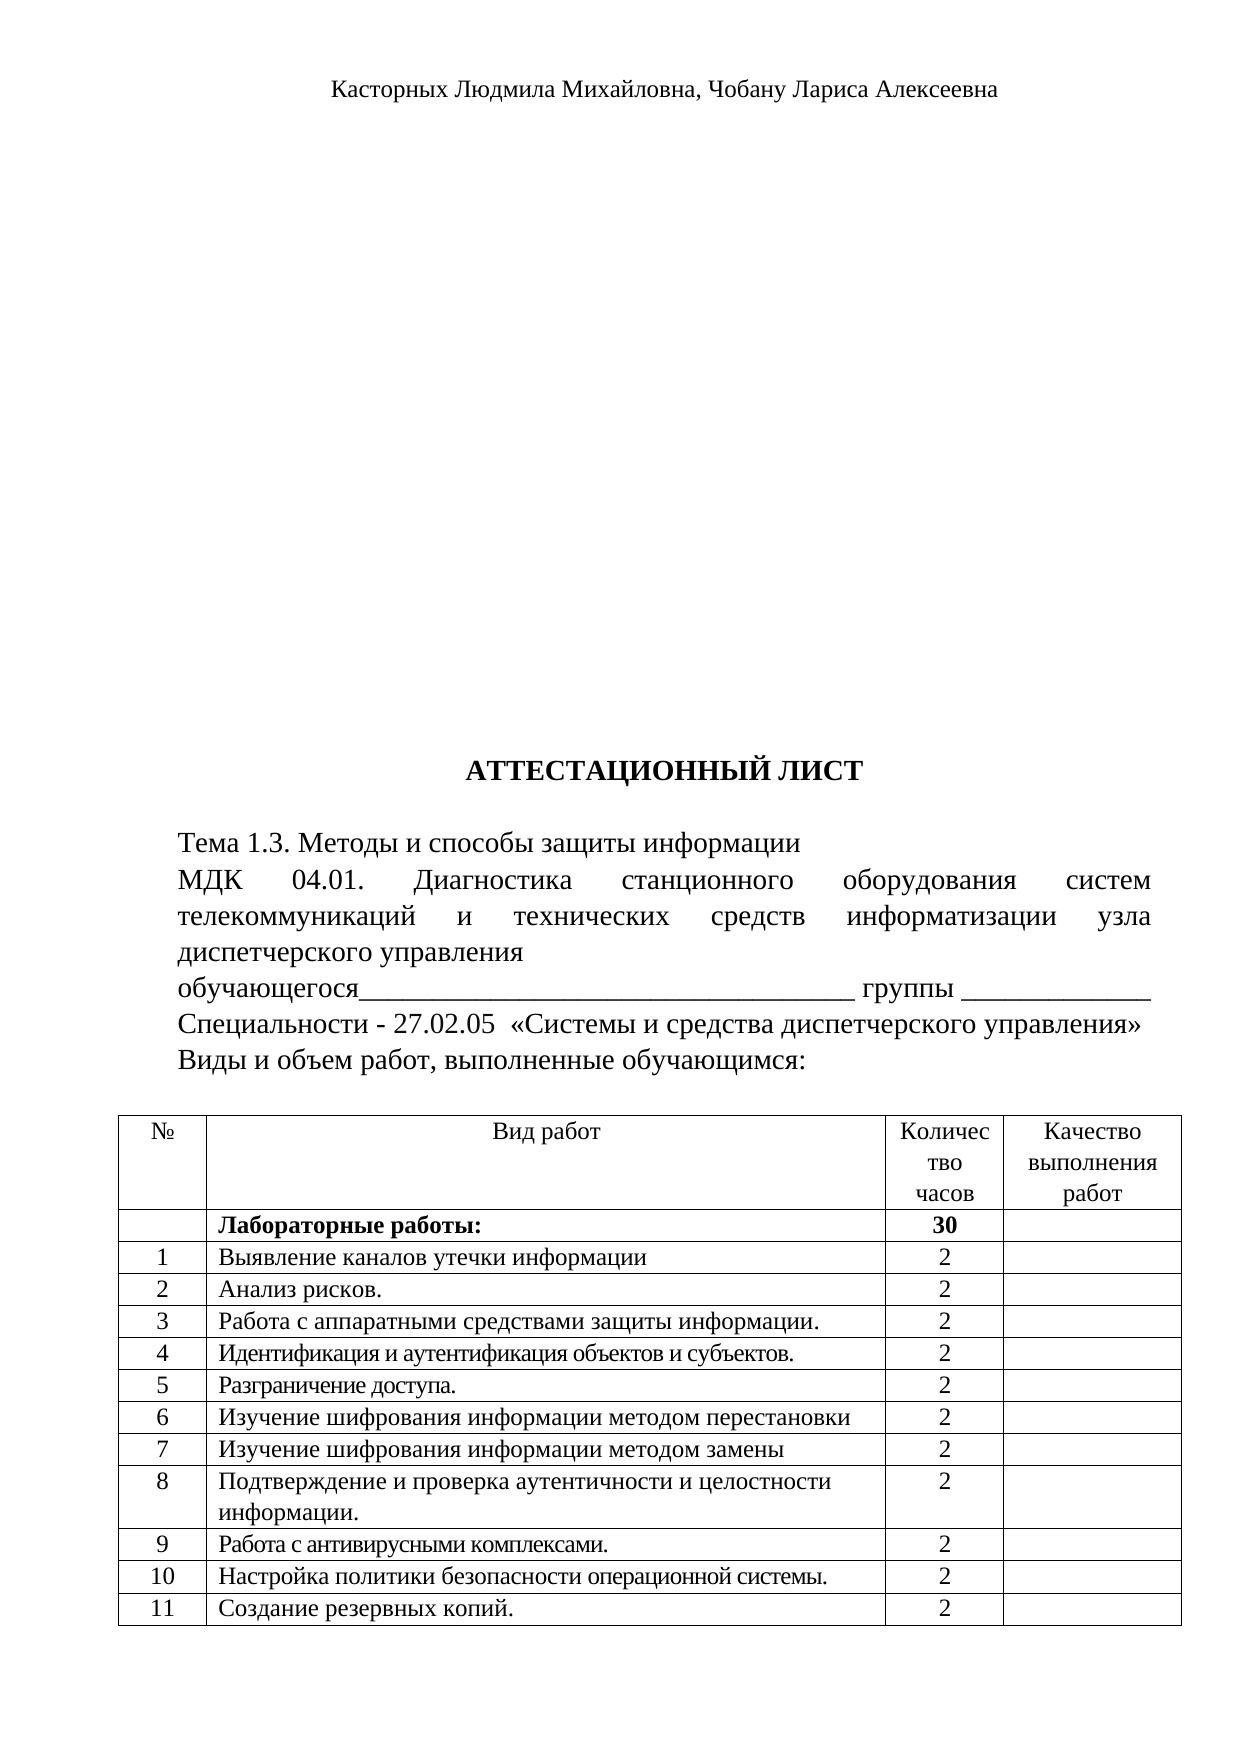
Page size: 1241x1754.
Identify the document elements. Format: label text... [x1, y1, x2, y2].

table_cell 2 [886, 1370, 1003, 1401]
table_cell 11 [119, 1594, 206, 1624]
table_cell [1004, 1402, 1181, 1433]
text Специальности - 27.02.05 «Системы и средства диспетчерского управления» [177, 1006, 1152, 1040]
table_cell [119, 1210, 206, 1241]
table_cell [1004, 1210, 1181, 1241]
table_cell [1004, 1338, 1181, 1369]
table_cell 2 [886, 1561, 1003, 1592]
table_cell [1004, 1594, 1181, 1624]
table_header № [119, 1116, 206, 1209]
table_cell Идентификация и аутентификация объектов и субъектов. [207, 1338, 885, 1369]
table_cell Подтверждение и проверка аутентичности и целостности информации. [207, 1466, 885, 1528]
table_cell 4 [119, 1338, 206, 1369]
table_cell Изучение шифрования информации методом замены [207, 1434, 885, 1465]
table_cell 7 [119, 1434, 206, 1465]
text МДК 04.01. Диагностика станционного оборудования систем телекоммуникаций и технических средств информатизации узла диспетчерского управления [177, 862, 1152, 968]
table_header Количество часов [886, 1116, 1003, 1209]
table_cell 2 [886, 1594, 1003, 1624]
table_cell 5 [119, 1370, 206, 1401]
table_cell 2 [886, 1466, 1003, 1528]
table_cell Анализ рисков. [207, 1274, 885, 1305]
table_cell [1004, 1466, 1181, 1528]
table_cell [1004, 1242, 1181, 1273]
table_cell 2 [886, 1434, 1003, 1465]
table_cell Лабораторные работы: [207, 1210, 885, 1241]
table_cell 2 [119, 1274, 206, 1305]
table_header Вид работ [207, 1116, 885, 1209]
table_header Качество выполнения работ [1004, 1116, 1181, 1209]
table_cell 8 [119, 1466, 206, 1528]
table_cell 1 [119, 1242, 206, 1273]
text Тема 1.3. Методы и способы защиты информации [177, 826, 1152, 859]
table_cell [1004, 1434, 1181, 1465]
table_cell Работа с антивирусными комплексами. [207, 1529, 885, 1560]
table_cell Создание резервных копий. [207, 1594, 885, 1624]
text Виды и объем работ, выполненные обучающимся: [177, 1042, 1152, 1076]
table_cell Разграничение доступа. [207, 1370, 885, 1401]
table_cell 2 [886, 1306, 1003, 1337]
table_cell Изучение шифрования информации методом перестановки [207, 1402, 885, 1433]
table_cell [1004, 1274, 1181, 1305]
table_cell 9 [119, 1529, 206, 1560]
table_cell 10 [119, 1561, 206, 1592]
table_cell 6 [119, 1402, 206, 1433]
table_cell Настройка политики безопасности операционной системы. [207, 1561, 885, 1592]
table_cell [1004, 1529, 1181, 1560]
table_cell 2 [886, 1402, 1003, 1433]
table_cell 2 [886, 1338, 1003, 1369]
table_cell 2 [886, 1274, 1003, 1305]
table_cell Работа с аппаратными средствами защиты информации. [207, 1306, 885, 1337]
text АТТЕСТАЦИОННЫЙ ЛИСТ [177, 753, 1152, 787]
text обучающегося__________________________________ группы _____________ [177, 970, 1152, 1004]
table_cell 3 [119, 1306, 206, 1337]
table_cell 2 [886, 1242, 1003, 1273]
table_cell Выявление каналов утечки информации [207, 1242, 885, 1273]
table_cell 30 [886, 1210, 1003, 1241]
table_cell [1004, 1306, 1181, 1337]
table_cell 2 [886, 1529, 1003, 1560]
table_cell [1004, 1370, 1181, 1401]
table_cell [1004, 1561, 1181, 1592]
